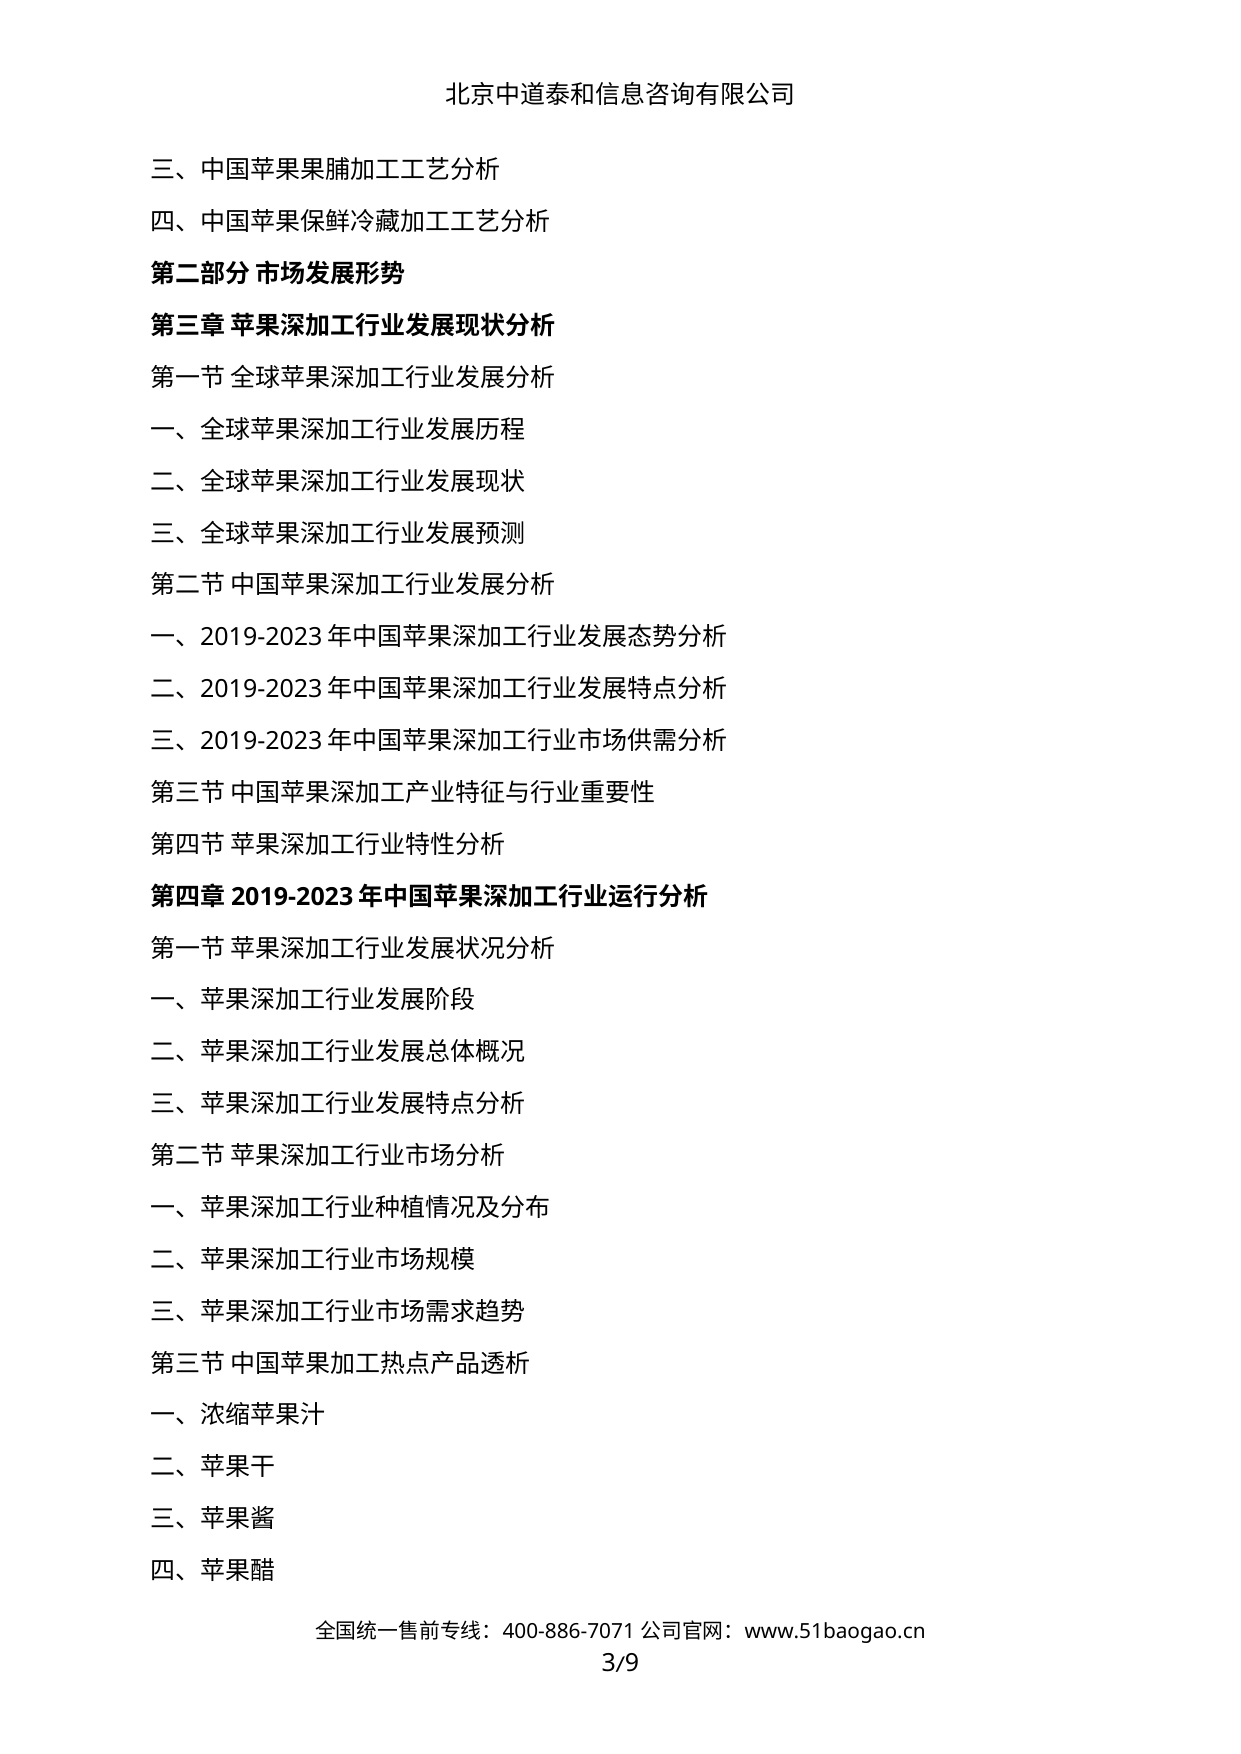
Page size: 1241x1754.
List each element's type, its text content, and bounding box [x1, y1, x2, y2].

text 三、苹果酱 [150, 1499, 1090, 1535]
text 三、2019-2023年中国苹果深加工行业市场供需分析 [150, 721, 1090, 757]
text 第四节 苹果深加工行业特性分析 [150, 824, 1090, 861]
text 一、苹果深加工行业发展阶段 [150, 980, 1090, 1016]
text 二、苹果干 [150, 1447, 1090, 1483]
text 二、全球苹果深加工行业发展现状 [150, 461, 1090, 497]
text 二、苹果深加工行业发展总体概况 [150, 1032, 1090, 1068]
text 三、苹果深加工行业发展特点分析 [150, 1084, 1090, 1120]
text 第三节 中国苹果加工热点产品透析 [150, 1343, 1090, 1379]
text 第一节 苹果深加工行业发展状况分析 [150, 928, 1090, 964]
text 一、浓缩苹果汁 [150, 1395, 1090, 1431]
text 二、2019-2023年中国苹果深加工行业发展特点分析 [150, 669, 1090, 705]
text 二、苹果深加工行业市场规模 [150, 1239, 1090, 1276]
text 第四章 2019-2023年中国苹果深加工行业运行分析 [150, 876, 1090, 912]
text 第三节 中国苹果深加工产业特征与行业重要性 [150, 772, 1090, 809]
text 一、2019-2023年中国苹果深加工行业发展态势分析 [150, 617, 1090, 653]
text 三、苹果深加工行业市场需求趋势 [150, 1291, 1090, 1327]
text 第二节 中国苹果深加工行业发展分析 [150, 565, 1090, 601]
text 一、苹果深加工行业种植情况及分布 [150, 1187, 1090, 1224]
text 三、全球苹果深加工行业发展预测 [150, 513, 1090, 549]
text 第二节 苹果深加工行业市场分析 [150, 1136, 1090, 1172]
text 四、苹果醋 [150, 1551, 1090, 1587]
text 一、全球苹果深加工行业发展历程 [150, 409, 1090, 446]
text 第二部分 市场发展形势 [150, 254, 1090, 290]
text 第一节 全球苹果深加工行业发展分析 [150, 357, 1090, 394]
text 第三章 苹果深加工行业发展现状分析 [150, 306, 1090, 342]
text 三、中国苹果果脯加工工艺分析 [150, 150, 1090, 186]
text 四、中国苹果保鲜冷藏加工工艺分析 [150, 202, 1090, 238]
